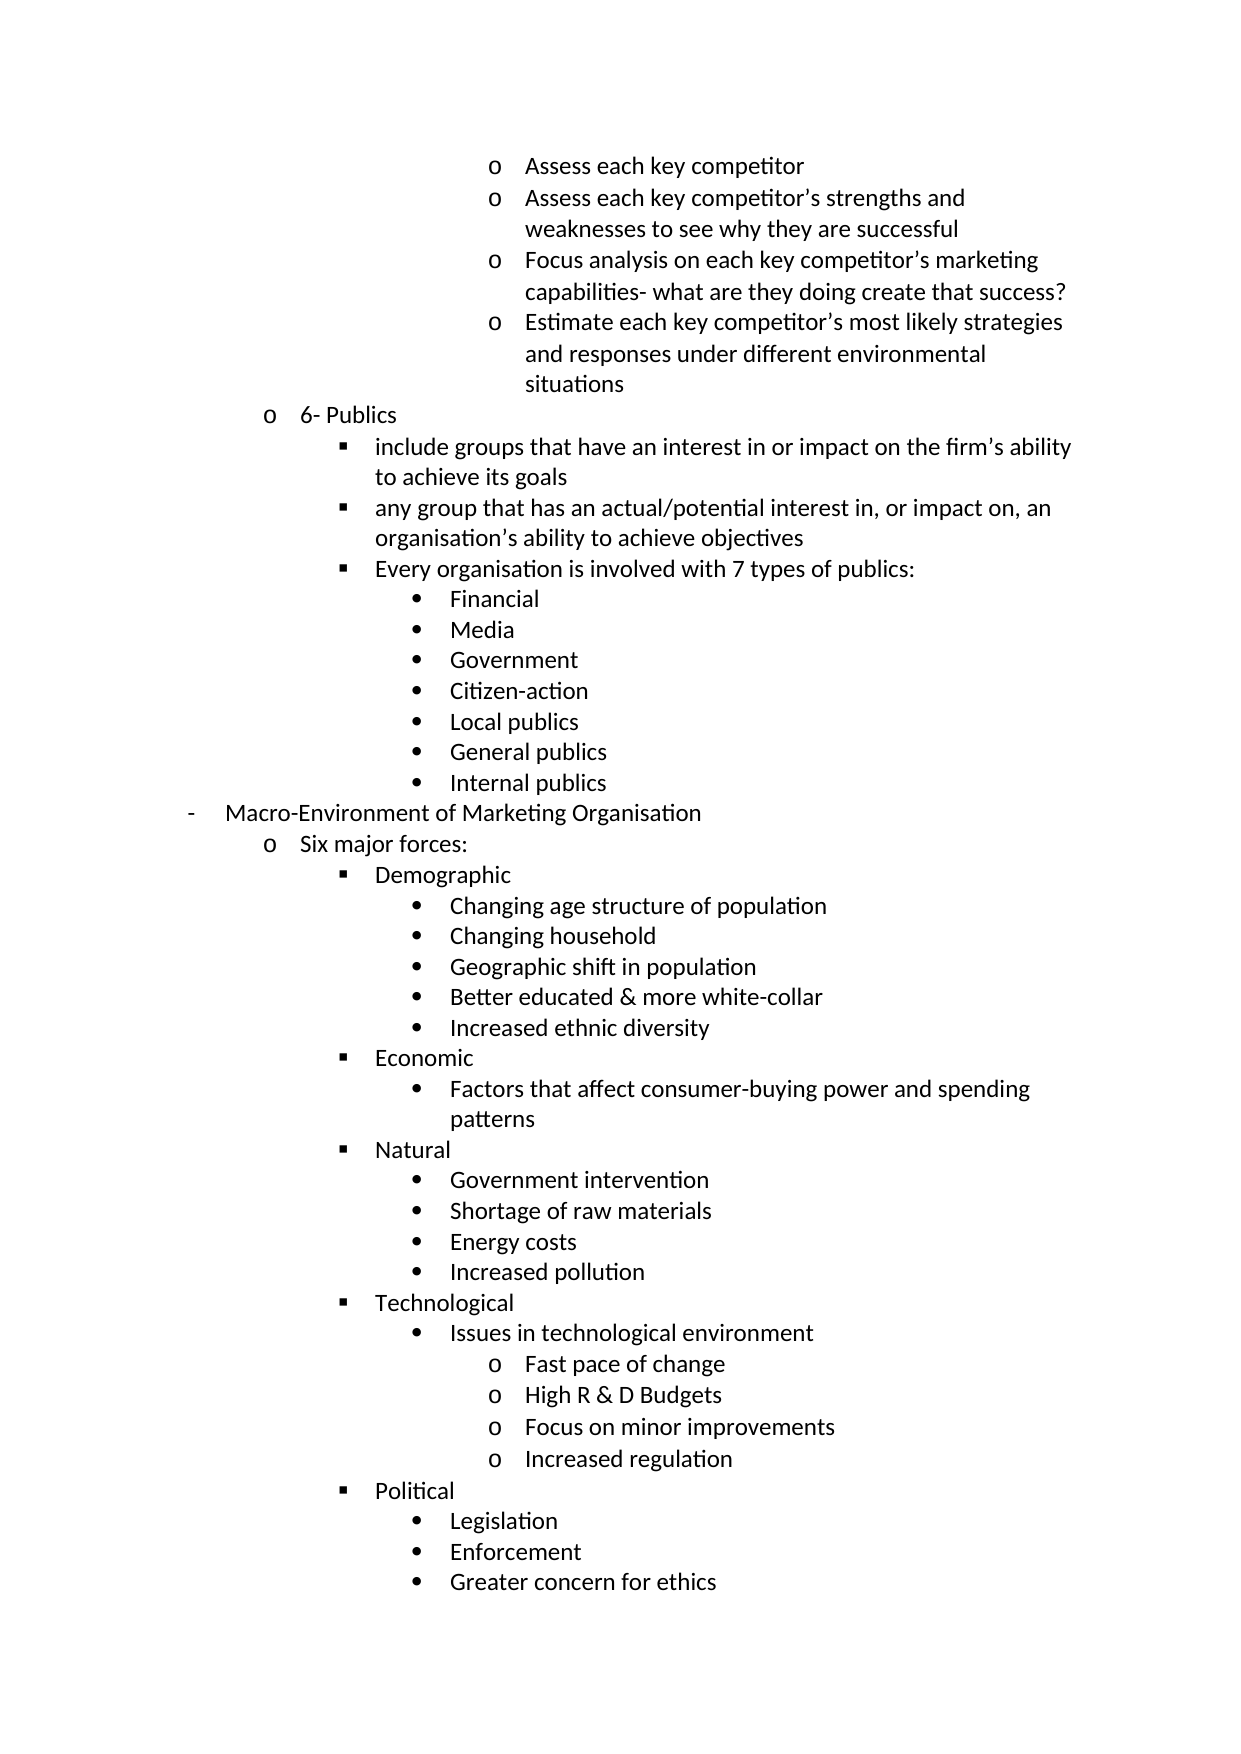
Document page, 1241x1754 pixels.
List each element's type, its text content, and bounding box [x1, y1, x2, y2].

list Increased regulation [487, 1443, 1090, 1475]
list Focus on minor improvements [487, 1411, 1090, 1443]
list Citizen-action [412, 675, 1090, 706]
list Increased ethnic diversity [412, 1012, 1090, 1043]
list Fast pace of change [487, 1348, 1090, 1379]
list Assess each key competitor [487, 150, 1090, 182]
list Focus analysis on each key competitor’s marketing capabilities- what are they doing create that success? [487, 244, 1090, 306]
list Factors that affect consumer-buying power and spending patterns [412, 1073, 1090, 1134]
list Issues in technological environment [412, 1317, 1090, 1348]
list Greater concern for ethics [412, 1566, 1090, 1597]
list Estimate each key competitor’s most likely strategies and responses under different environmental situations [487, 306, 1090, 399]
list Political [337, 1475, 1090, 1505]
list Technological [337, 1287, 1090, 1317]
list Legislation [412, 1505, 1090, 1536]
list Assess each key competitor’s strengths and weaknesses to see why they are successful [487, 182, 1090, 244]
list Government [412, 644, 1090, 675]
list Every organisation is involved with 7 types of publics: [337, 553, 1090, 583]
list Six major forces: [262, 828, 1090, 859]
list Shortage of raw materials [412, 1195, 1090, 1226]
list Demographic [337, 859, 1090, 890]
list Increased pollution [412, 1256, 1090, 1287]
list Government intervention [412, 1165, 1090, 1195]
list Changing household [412, 921, 1090, 951]
list High R & D Budgets [487, 1379, 1090, 1411]
list Energy costs [412, 1226, 1090, 1256]
list Macro-Environment of Marketing Organisation [187, 797, 1090, 828]
list General publics [412, 736, 1090, 767]
list Natural [337, 1134, 1090, 1165]
list Better educated & more white-collar [412, 982, 1090, 1012]
list Media [412, 614, 1090, 644]
list Changing age structure of population [412, 890, 1090, 921]
list Local publics [412, 706, 1090, 736]
list include groups that have an interest in or impact on the firm’s ability to achieve its goals [337, 431, 1090, 492]
list Financial [412, 583, 1090, 614]
list 6- Publics [262, 399, 1090, 431]
list Enforcement [412, 1536, 1090, 1566]
list Geographic shift in population [412, 951, 1090, 982]
list any group that has an actual/potential interest in, or impact on, an organisation’s ability to achieve objectives [337, 492, 1090, 553]
list Economic [337, 1043, 1090, 1073]
list Internal publics [412, 767, 1090, 797]
